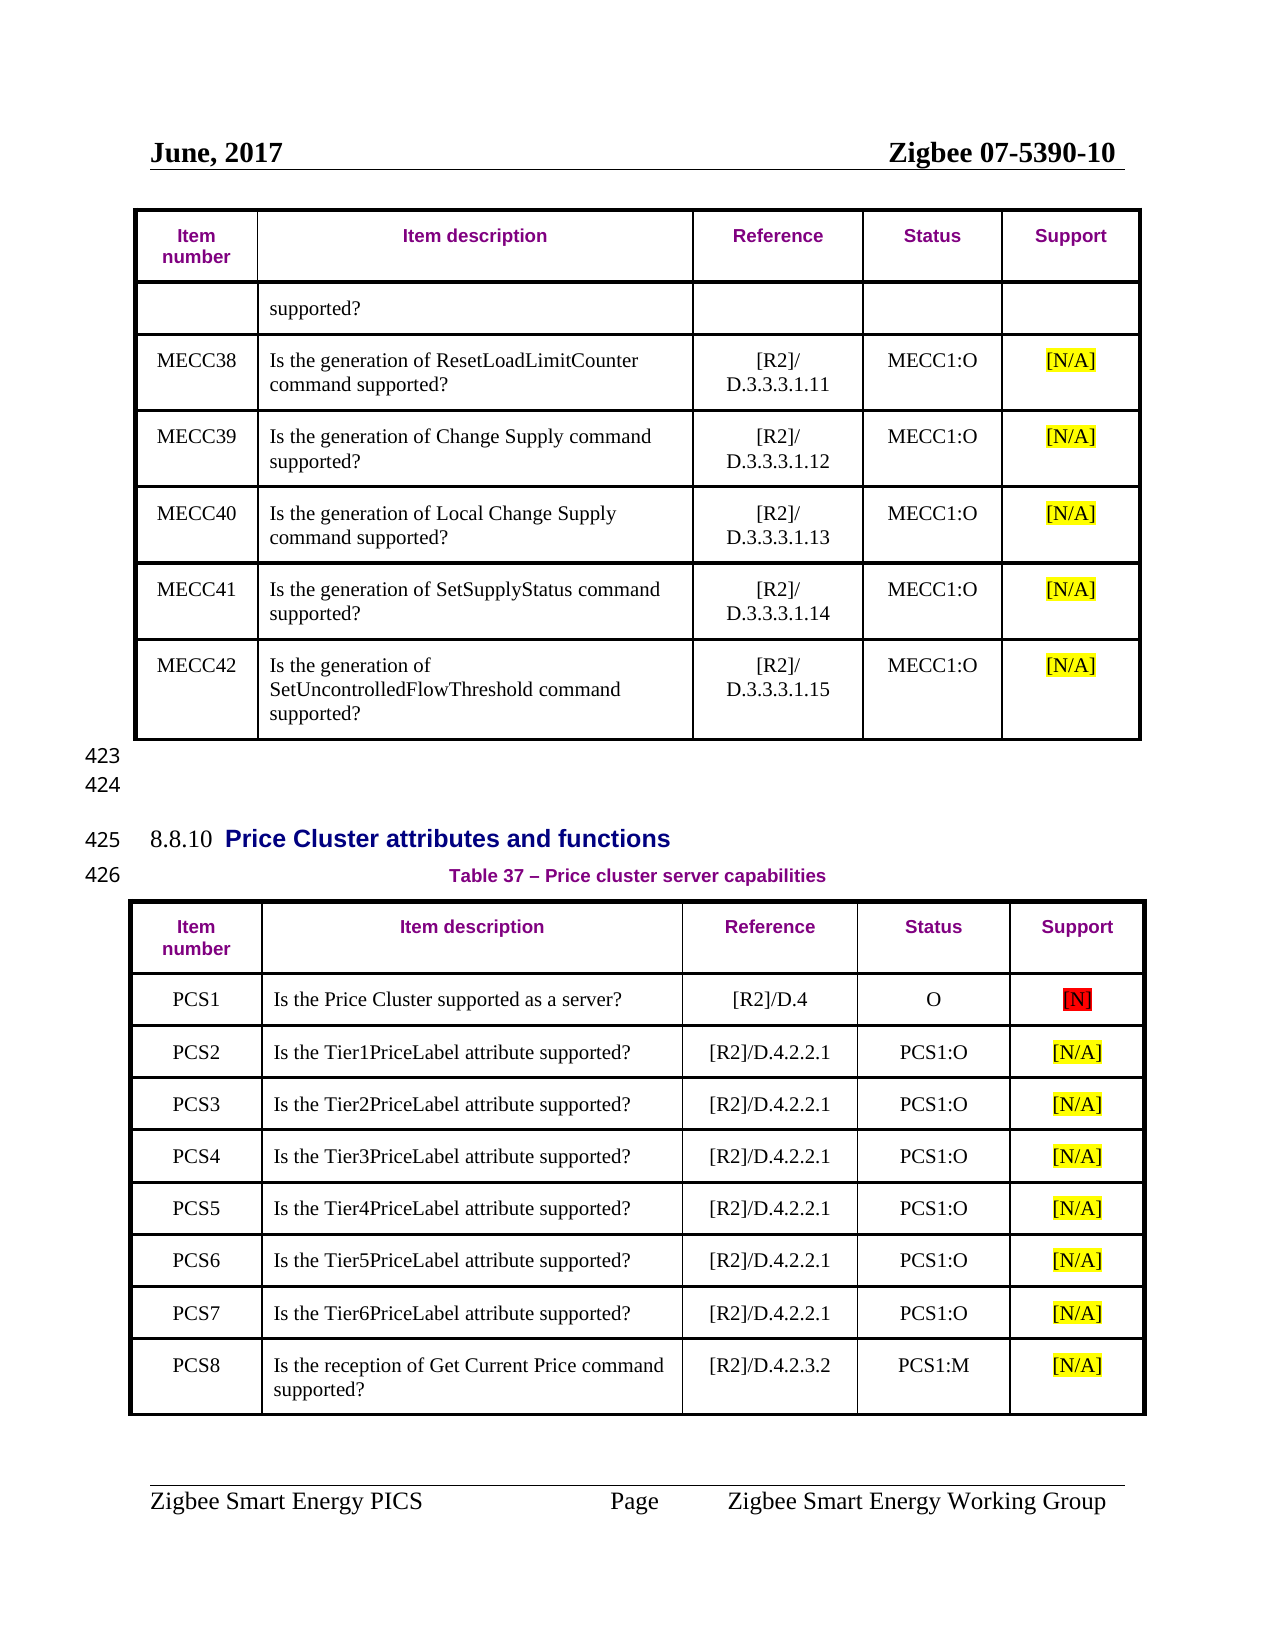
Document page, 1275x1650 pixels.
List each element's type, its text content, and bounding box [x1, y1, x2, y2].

subtitle Price Cluster attributes and functions [150, 823, 1125, 852]
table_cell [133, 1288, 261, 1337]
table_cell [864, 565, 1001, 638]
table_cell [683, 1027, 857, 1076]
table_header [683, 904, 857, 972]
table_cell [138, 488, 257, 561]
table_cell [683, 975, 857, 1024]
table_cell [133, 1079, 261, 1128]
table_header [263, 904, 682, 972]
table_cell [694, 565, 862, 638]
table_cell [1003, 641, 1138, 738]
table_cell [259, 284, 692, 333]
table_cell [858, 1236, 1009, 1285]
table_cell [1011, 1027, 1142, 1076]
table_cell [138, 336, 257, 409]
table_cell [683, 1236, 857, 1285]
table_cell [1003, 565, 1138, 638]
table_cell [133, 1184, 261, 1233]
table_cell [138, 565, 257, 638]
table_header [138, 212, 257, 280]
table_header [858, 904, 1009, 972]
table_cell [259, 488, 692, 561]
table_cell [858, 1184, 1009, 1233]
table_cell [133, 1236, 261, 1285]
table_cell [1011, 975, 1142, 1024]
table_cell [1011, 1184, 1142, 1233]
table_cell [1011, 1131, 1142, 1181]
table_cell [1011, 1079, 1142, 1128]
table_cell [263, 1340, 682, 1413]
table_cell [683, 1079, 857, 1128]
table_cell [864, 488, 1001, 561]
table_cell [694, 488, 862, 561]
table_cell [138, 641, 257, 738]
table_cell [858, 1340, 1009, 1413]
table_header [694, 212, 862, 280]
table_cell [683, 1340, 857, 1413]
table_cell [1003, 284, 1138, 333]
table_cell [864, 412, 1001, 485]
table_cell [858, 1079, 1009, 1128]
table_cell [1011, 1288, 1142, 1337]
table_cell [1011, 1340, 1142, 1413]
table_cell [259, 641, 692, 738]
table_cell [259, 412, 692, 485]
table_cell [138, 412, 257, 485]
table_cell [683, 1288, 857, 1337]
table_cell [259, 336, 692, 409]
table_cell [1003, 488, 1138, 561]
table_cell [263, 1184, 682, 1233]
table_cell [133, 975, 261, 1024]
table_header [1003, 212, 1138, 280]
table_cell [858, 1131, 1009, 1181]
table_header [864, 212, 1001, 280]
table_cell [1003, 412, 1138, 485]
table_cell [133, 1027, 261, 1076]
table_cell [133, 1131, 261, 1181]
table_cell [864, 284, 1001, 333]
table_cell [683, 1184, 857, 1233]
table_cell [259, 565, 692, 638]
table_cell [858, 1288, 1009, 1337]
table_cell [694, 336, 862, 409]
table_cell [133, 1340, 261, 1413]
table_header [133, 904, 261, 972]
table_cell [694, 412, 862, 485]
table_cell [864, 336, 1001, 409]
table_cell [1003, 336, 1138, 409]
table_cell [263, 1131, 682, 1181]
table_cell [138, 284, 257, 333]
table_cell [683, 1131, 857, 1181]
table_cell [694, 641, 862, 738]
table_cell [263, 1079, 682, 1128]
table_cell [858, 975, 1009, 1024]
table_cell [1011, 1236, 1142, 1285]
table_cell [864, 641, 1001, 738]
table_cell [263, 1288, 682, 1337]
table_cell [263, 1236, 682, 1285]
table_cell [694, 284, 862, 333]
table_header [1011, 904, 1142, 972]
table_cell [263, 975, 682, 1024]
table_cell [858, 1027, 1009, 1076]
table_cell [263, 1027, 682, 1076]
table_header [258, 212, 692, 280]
